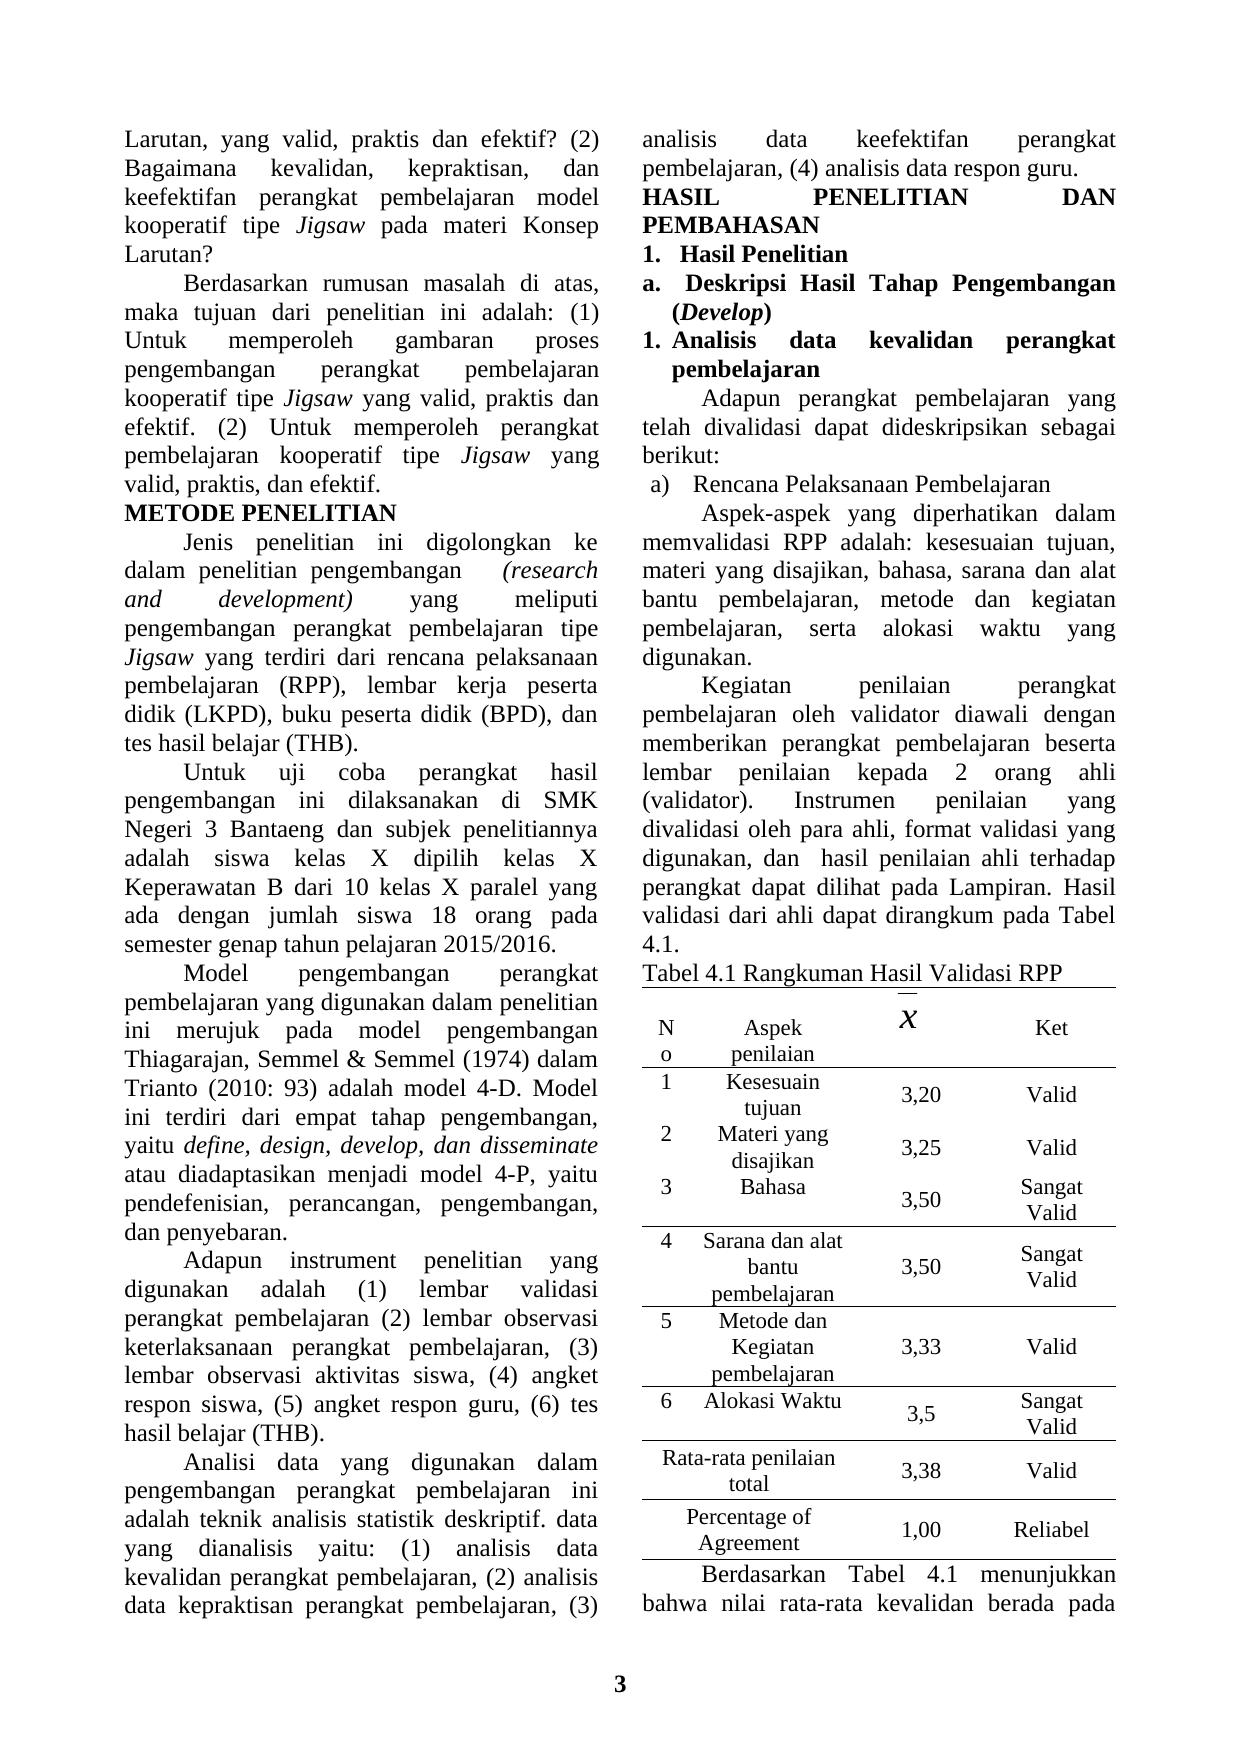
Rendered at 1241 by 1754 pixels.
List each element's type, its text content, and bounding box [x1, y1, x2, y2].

table_cell 3,50 [855, 1173, 987, 1226]
table_cell Materi yang disajikan [690, 1120, 855, 1173]
table_cell Sangat Valid [987, 1227, 1116, 1306]
text Jenis penelitian ini digolongkan ke dalam penelitian pengembangan (research and development) yang meliputi pengembangan perangkat pembelajaran tipe Jigsaw yang terdiri dari rencana pelaksanaan pembelajaran (RPP), lembar kerja peserta didik (LKPD), buku peserta didik (BPD), dan tes hasil belajar (THB). [124, 527, 598, 757]
table_cell Valid [987, 1307, 1116, 1386]
text Berdasarkan rumusan masalah di atas, maka tujuan dari penelitian ini adalah: (1) Untuk memperoleh gambaran proses pengembangan perangkat pembelajaran kooperatif tipe Jigsaw yang valid, praktis dan efektif. (2) Untuk memperoleh perangkat pembelajaran kooperatif tipe Jigsaw yang valid, praktis, dan efektif. [124, 268, 599, 498]
table_cell 1 [642, 1068, 690, 1120]
table_cell Percentage of Agreement [642, 1500, 855, 1558]
table_cell Sarana dan alat bantu pembelajaran [690, 1227, 855, 1306]
text Adapun instrument penelitian yang digunakan adalah (1) lembar validasi perangkat pembelajaran (2) lembar observasi keterlaksanaan perangkat pembelajaran, (3) lembar observasi aktivitas siswa, (4) angket respon siswa, (5) angket respon guru, (6) tes hasil belajar (THB). [124, 1245, 598, 1447]
table_header Aspek penilaian [690, 988, 855, 1067]
list Hasil Penelitian [642, 239, 1116, 268]
table_cell 5 [642, 1307, 690, 1386]
list Kegiatan penilaian perangkat pembelajaran oleh validator diawali dengan memberikan perangkat pembelajaran beserta lembar penilaian kepada 2 orang ahli (validator). Instrumen penilaian yang divalidasi oleh para ahli, format validasi yang digunakan, dan hasil penilaian ahli terhadap perangkat dapat dilihat pada Lampiran. Hasil validasi dari ahli dapat dirangkum pada Tabel 4.1. [642, 670, 1116, 958]
table_cell Rata-rata penilaian total [642, 1441, 855, 1499]
text METODE PENELITIAN [124, 498, 598, 527]
table_header Ket [987, 988, 1116, 1067]
table_cell 3,33 [855, 1307, 987, 1386]
text Analisi data yang digunakan dalam pengembangan perangkat pembelajaran ini adalah teknik analisis statistik deskriptif. data yang dianalisis yaitu: (1) analisis data kevalidan perangkat pembelajaran, (2) analisis data kepraktisan perangkat pembelajaran, (3) analisis data keefektifan perangkat pembelajaran, (4) analisis data respon guru. [124, 1447, 598, 1619]
table_cell 3,5 [855, 1387, 987, 1440]
table_cell Kesesuain tujuan [690, 1068, 855, 1120]
table_cell 4 [642, 1227, 690, 1306]
list Aspek-aspek yang diperhatikan dalam memvalidasi RPP adalah: kesesuaian tujuan, materi yang disajikan, bahasa, sarana dan alat bantu pembelajaran, metode dan kegiatan pembelajaran, serta alokasi waktu yang digunakan. [642, 498, 1116, 670]
list Adapun perangkat pembelajaran yang telah divalidasi dapat dideskripsikan sebagai berikut: [642, 383, 1116, 469]
table_cell Alokasi Waktu [690, 1387, 855, 1440]
list Rencana Pelaksanaan Pembelajaran [650, 469, 1116, 498]
table_cell Valid [987, 1068, 1116, 1120]
text Tabel 4.1 Rangkuman Hasil Validasi RPP [642, 958, 1116, 987]
table_header No [642, 988, 690, 1067]
table_cell Reliabel [987, 1500, 1116, 1558]
table_cell Bahasa [690, 1173, 855, 1226]
table_cell 6 [642, 1387, 690, 1440]
table_cell 2 [642, 1120, 690, 1173]
text Model pengembangan perangkat pembelajaran yang digunakan dalam penelitian ini merujuk pada model pengembangan Thiagarajan, Semmel & Semmel (1974) dalam Trianto (2010: 93) adalah model 4-D. Model ini terdiri dari empat tahap pengembangan, yaitu define, design, develop, dan disseminate atau diadaptasikan menjadi model 4-P, yaitu pendefenisian, perancangan, pengembangan, dan penyebaran. [124, 958, 598, 1245]
table_cell Sangat Valid [987, 1173, 1116, 1226]
text Analisi data yang digunakan dalam pengembangan perangkat pembelajaran ini adalah teknik analisis statistik deskriptif. data yang dianalisis yaitu: (1) analisis data kevalidan perangkat pembelajaran, (2) analisis data kepraktisan perangkat pembelajaran, (3) analisis data keefektifan perangkat pembelajaran, (4) analisis data respon guru. [642, 124, 1116, 182]
table_cell 1,00 [855, 1500, 987, 1558]
table_cell 3,25 [855, 1120, 987, 1173]
text Untuk uji coba perangkat hasil pengembangan ini dilaksanakan di SMK Negeri 3 Bantaeng dan subjek penelitiannya adalah siswa kelas X dipilih kelas X Keperawatan B dari 10 kelas X paralel yang ada dengan jumlah siswa 18 orang pada semester genap tahun pelajaran 2015/2016. [124, 757, 598, 958]
table_cell Metode dan Kegiatan pembelajaran [690, 1307, 855, 1386]
table_cell Valid [987, 1441, 1116, 1499]
table_header [855, 988, 987, 1067]
list Analisis data kevalidan perangkat pembelajaran [642, 325, 1116, 383]
text HASIL PENELITIAN DAN PEMBAHASAN [642, 182, 1116, 239]
table_cell 3,38 [855, 1441, 987, 1499]
table_cell 3 [642, 1173, 690, 1226]
list Deskripsi Hasil Tahap Pengembangan (Develop) [642, 268, 1116, 325]
table_cell Valid [987, 1120, 1116, 1173]
table_cell 3,20 [855, 1068, 987, 1120]
table_cell 3,50 [855, 1227, 987, 1306]
table_cell Sangat Valid [987, 1387, 1116, 1440]
